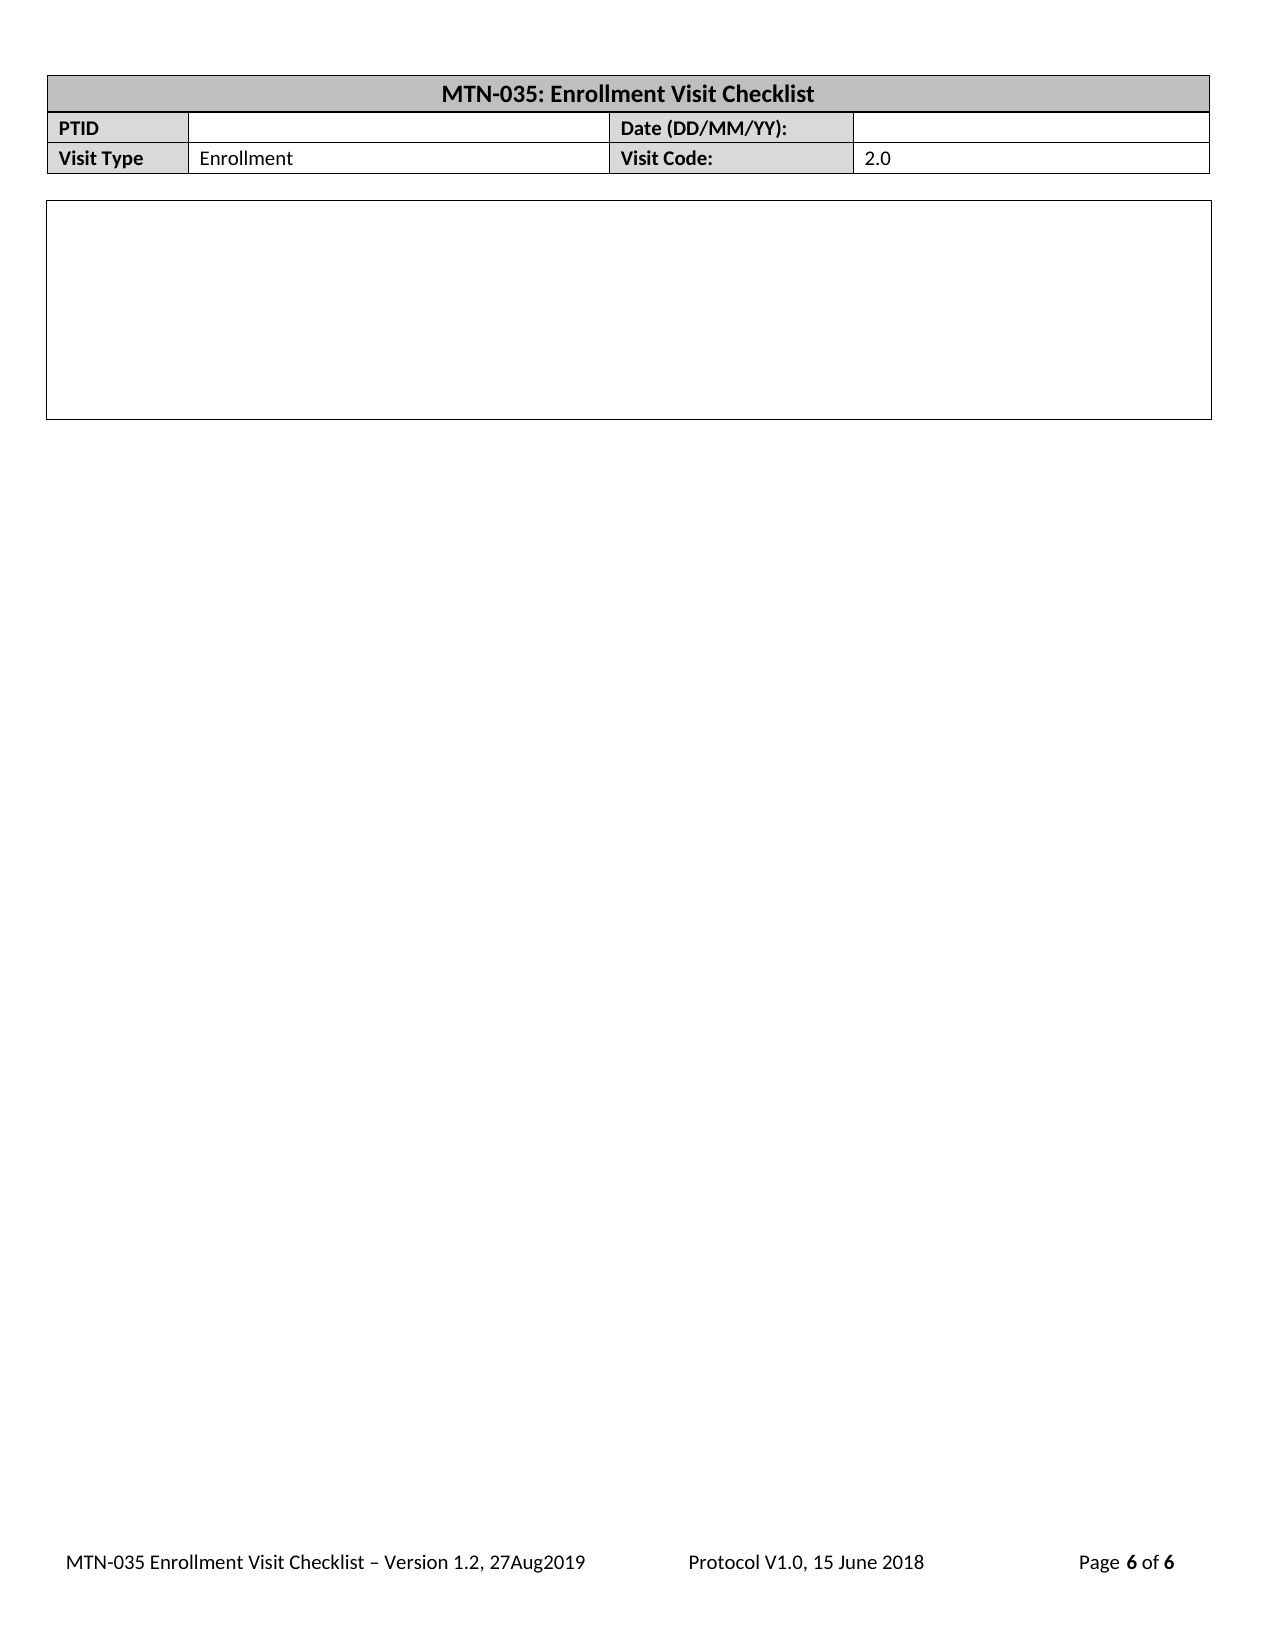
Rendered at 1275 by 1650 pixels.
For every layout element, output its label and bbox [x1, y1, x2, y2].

table_cell [47, 201, 1211, 418]
